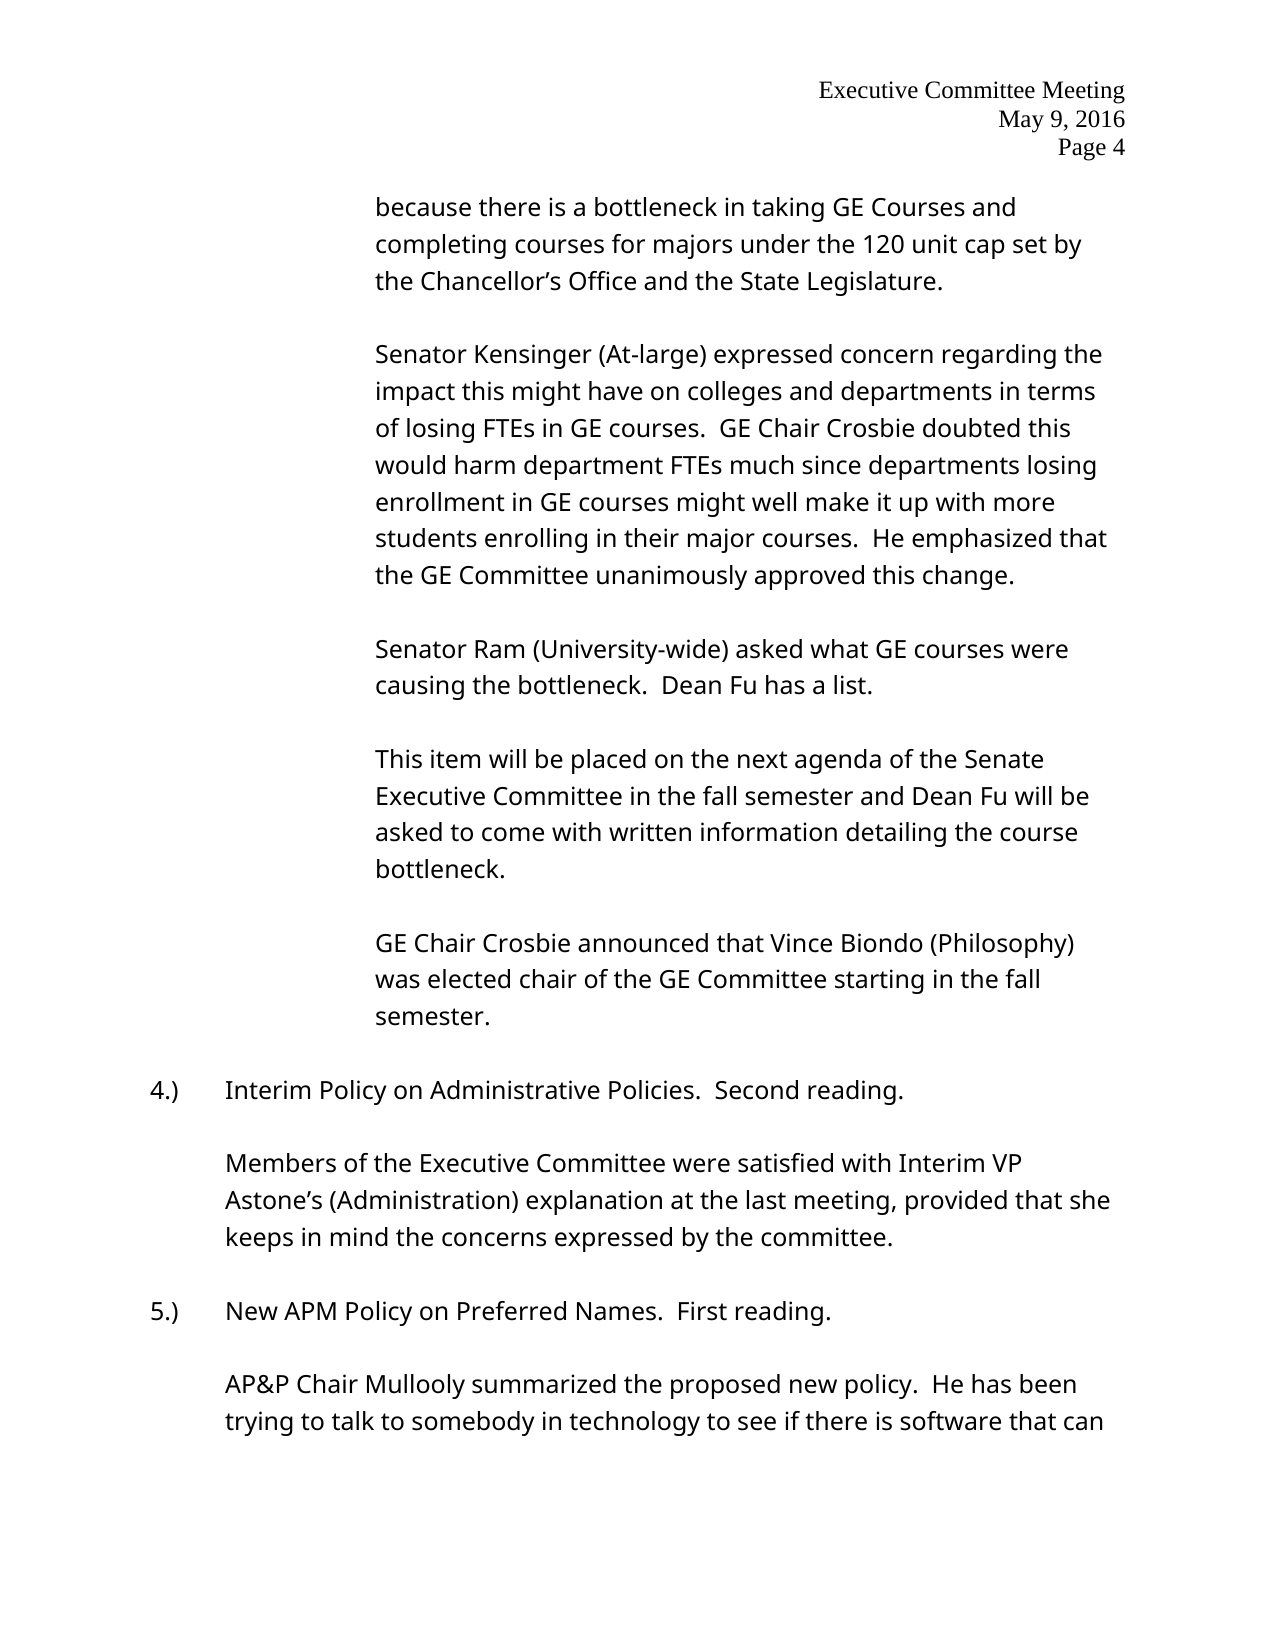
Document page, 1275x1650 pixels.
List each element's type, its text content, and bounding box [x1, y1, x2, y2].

list Senator Kensinger (At-large) expressed concern regarding the impact this might have on colleges and departments in terms of losing FTEs in GE courses. GE Chair Crosbie doubted this would harm department FTEs much since departments losing enrollment in GE courses might well make it up with more students enrolling in their major courses. He emphasized that the GE Committee unanimously approved this change. [375, 337, 1125, 592]
list This item will be placed on the next agenda of the Senate Executive Committee in the fall semester and Dean Fu will be asked to come with written information detailing the course bottleneck. [375, 742, 1125, 886]
list Members of the Executive Committee were satisfied with Interim VP Astone’s (Administration) explanation at the last meeting, provided that she keeps in mind the concerns expressed by the committee. [225, 1146, 1125, 1254]
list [225, 1367, 1125, 1437]
list Interim Policy on Administrative Policies. Second reading. [150, 1072, 1125, 1107]
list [375, 190, 1125, 298]
list GE Chair Crosbie announced that Vince Biondo (Philosophy) was elected chair of the GE Committee starting in the fall semester. [375, 925, 1125, 1033]
list Senator Ram (University-wide) asked what GE courses were causing the bottleneck. Dean Fu has a list. [375, 631, 1125, 702]
list New APM Policy on Preferred Names. First reading. [150, 1293, 1125, 1327]
